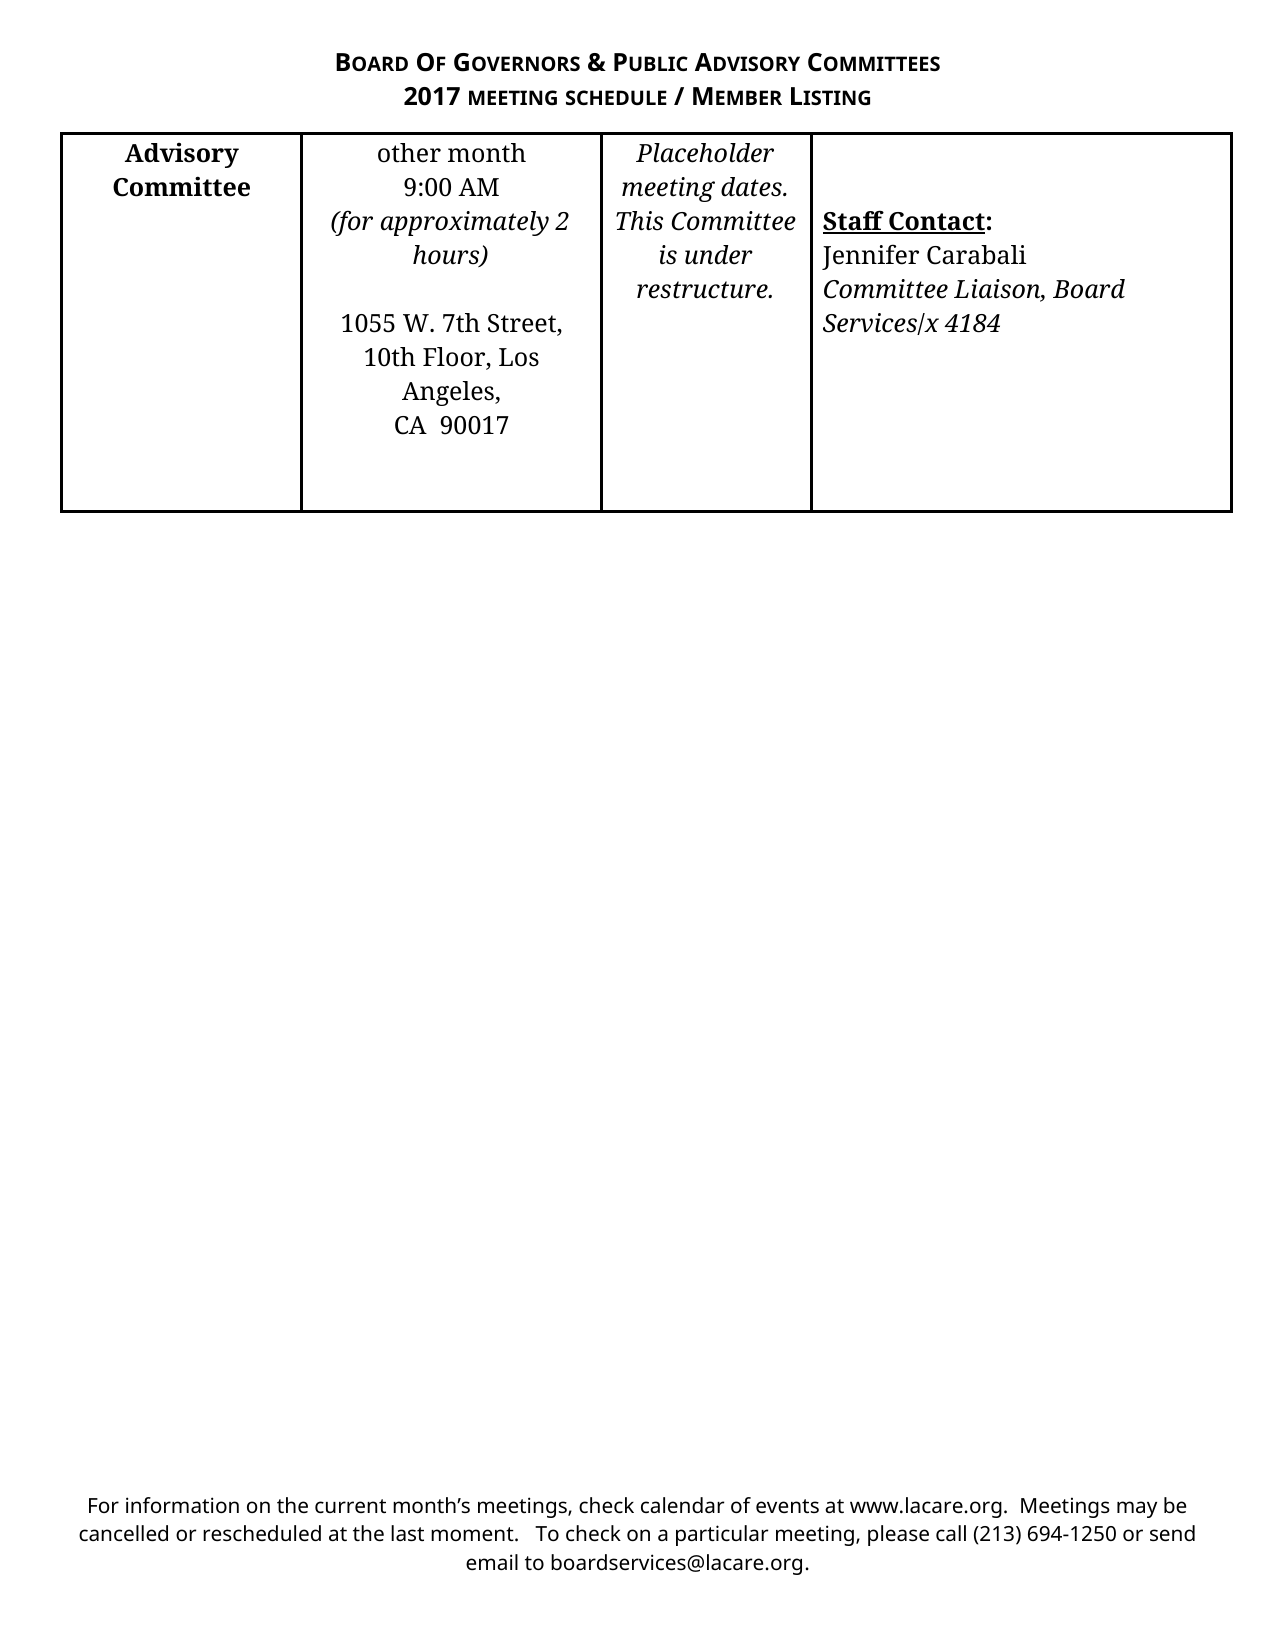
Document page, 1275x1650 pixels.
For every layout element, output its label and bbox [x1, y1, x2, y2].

table_cell [813, 135, 1230, 510]
table_cell [303, 135, 600, 510]
table_cell [603, 135, 810, 510]
table_cell [63, 135, 300, 510]
